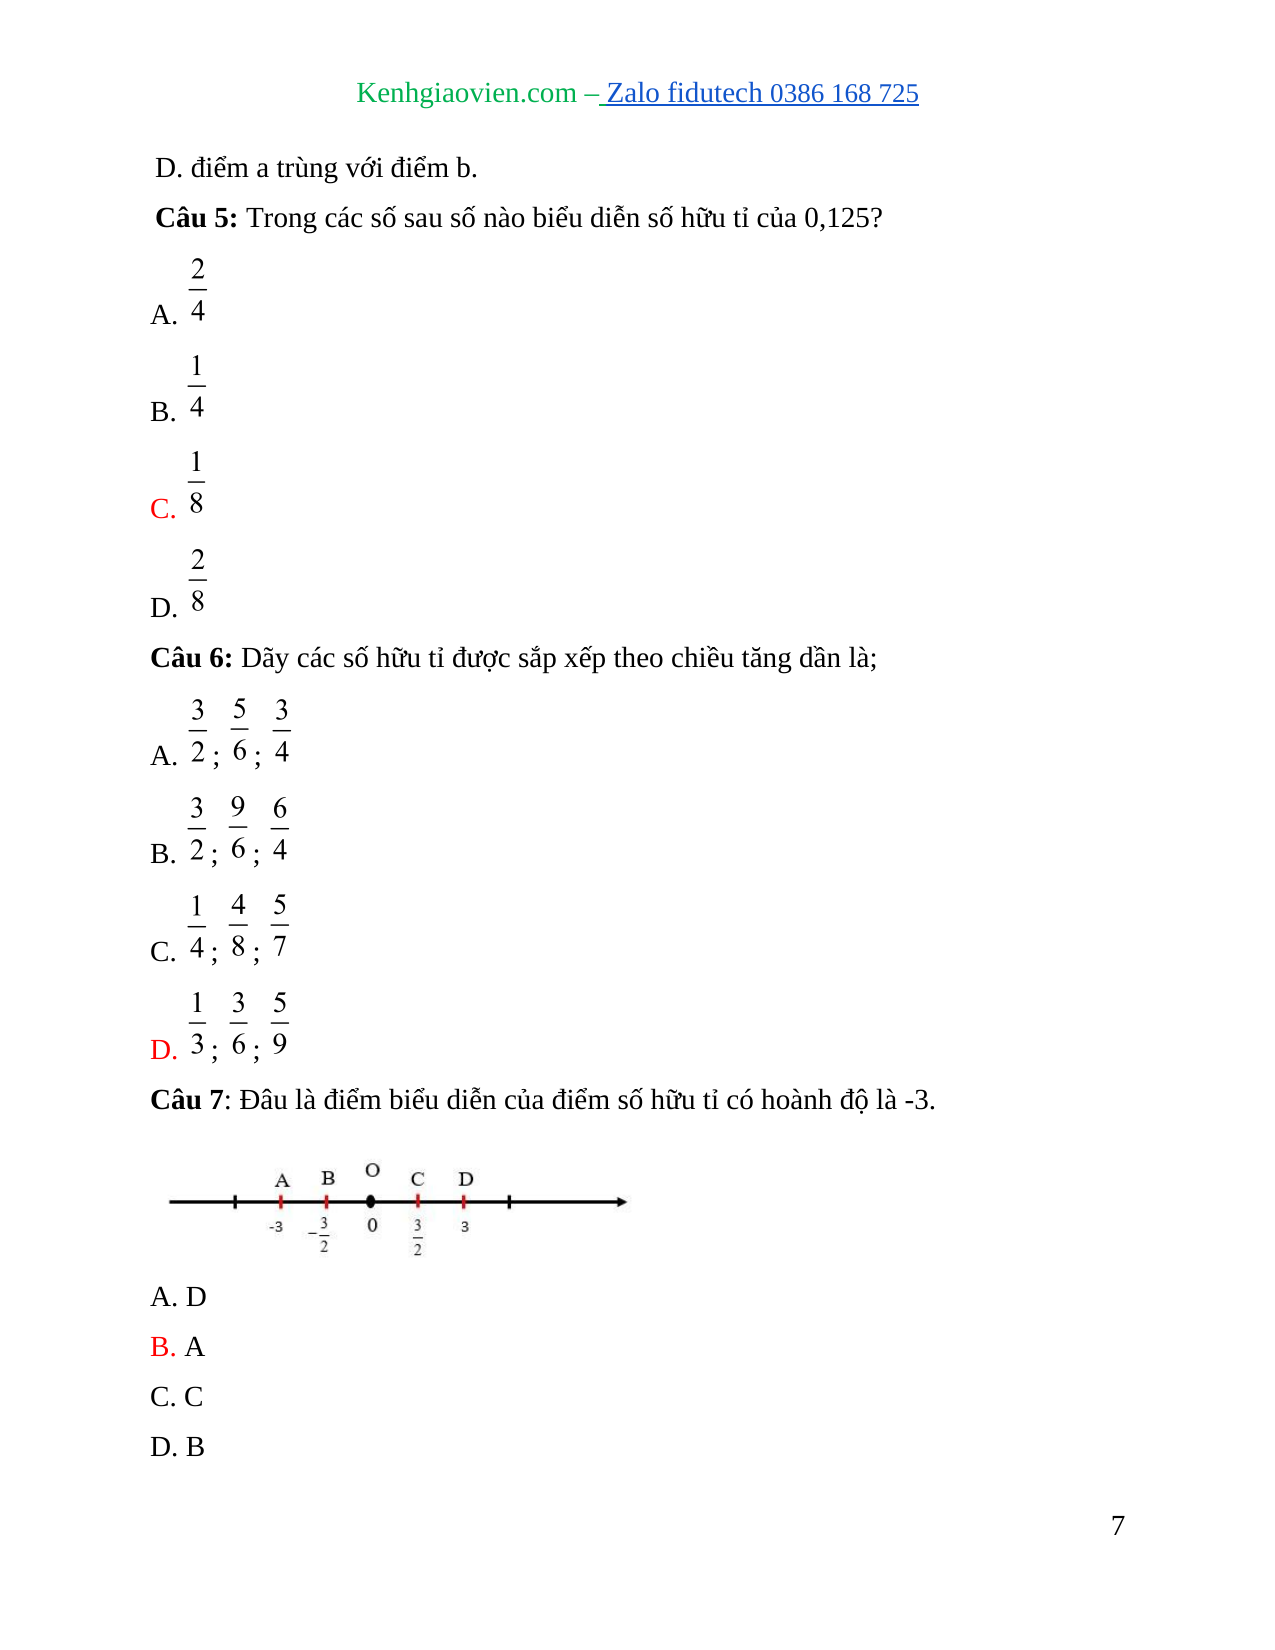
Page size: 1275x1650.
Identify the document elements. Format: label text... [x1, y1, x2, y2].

text C. [150, 444, 1125, 525]
text Câu 5: Trong các số sau số nào biểu diễn số hữu tỉ của 0,125? [155, 200, 1120, 234]
text A. D [150, 1279, 1125, 1312]
picture [267, 984, 293, 1060]
text C. ; ; [150, 886, 1125, 968]
picture [150, 1132, 637, 1262]
text B. ; ; [150, 788, 1125, 869]
picture [185, 691, 212, 766]
text Câu 7: Đâu là điểm biểu diễn của điểm số hữu tỉ có hoành độ là -3. [150, 1082, 1125, 1116]
picture [267, 789, 294, 864]
picture [185, 542, 212, 617]
picture [226, 984, 253, 1060]
text Câu 6: Dãy các số hữu tỉ được sắp xếp theo chiều tăng dần là; [150, 640, 1125, 673]
picture [227, 690, 254, 766]
text C. C [150, 1379, 1125, 1413]
picture [185, 250, 212, 325]
picture [184, 347, 211, 421]
picture [225, 788, 253, 864]
text A. ; ; [150, 690, 1125, 772]
picture [184, 887, 211, 962]
picture [184, 789, 211, 864]
picture [267, 886, 294, 962]
text B. A [150, 1329, 1125, 1362]
text D. điểm a trùng với điểm b. [155, 150, 1120, 183]
picture [225, 886, 253, 962]
text D. [150, 542, 1125, 623]
text D. B [150, 1429, 1125, 1463]
picture [269, 691, 296, 766]
text B. [150, 347, 1125, 427]
picture [184, 443, 209, 519]
picture [185, 984, 211, 1060]
text D. ; ; [150, 984, 1125, 1066]
text A. [150, 251, 1125, 331]
